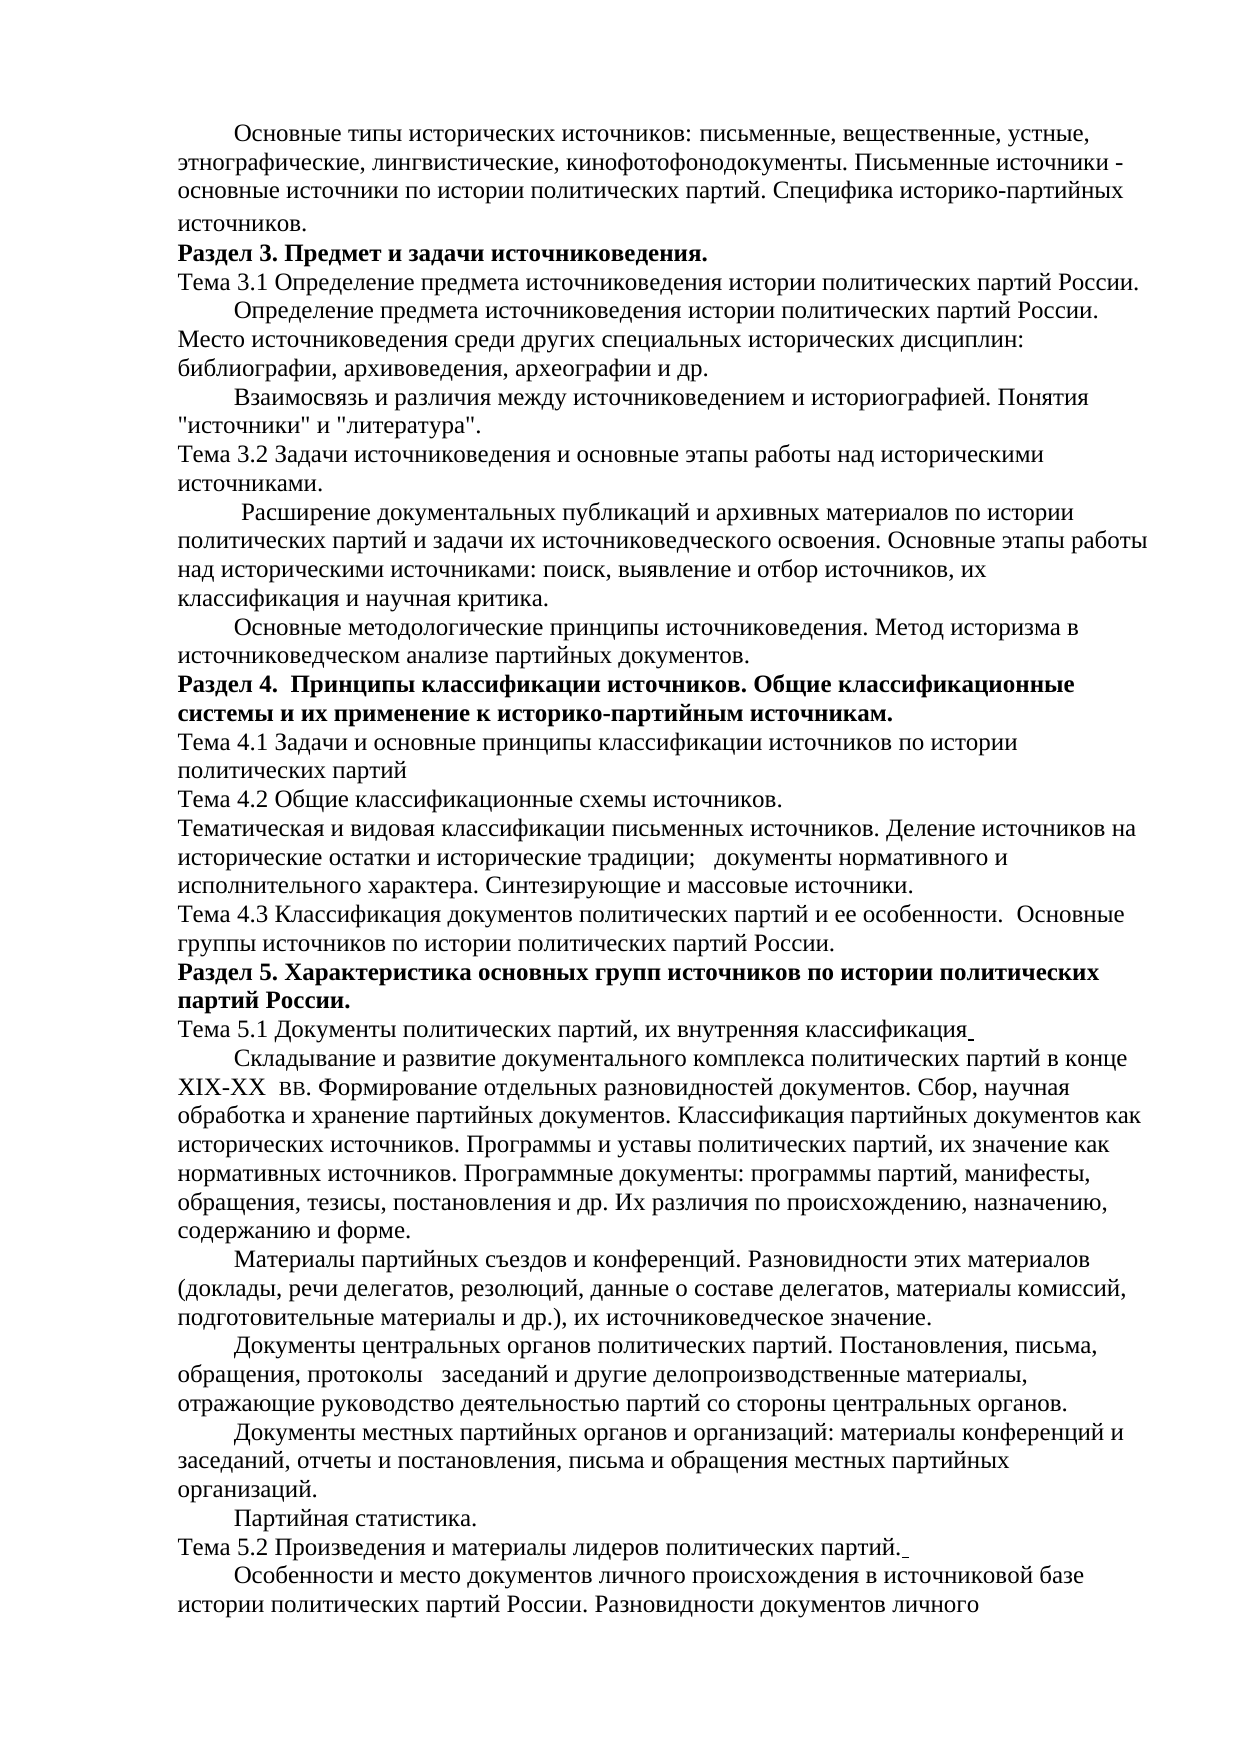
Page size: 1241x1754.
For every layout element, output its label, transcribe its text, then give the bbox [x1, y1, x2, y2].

text Партийная статистика. [177, 1503, 1152, 1532]
text Тематическая и видовая классификации письменных источников. Деление источников на исторические остатки и исторические традиции; документы нормативного и исполнительного характера. Синтезирующие и массовые источники. [177, 813, 1152, 899]
text Тема 5.2 Произведения и материалы лидеров политических партий. [177, 1532, 1152, 1560]
text Тема 4.1 Задачи и основные принципы классификации источников по истории политических партий [177, 727, 1152, 784]
text Тема 3.1 Определение предмета источниковедения истории политических партий России. [177, 267, 1152, 295]
text Расширение документальных публикаций и архивных материалов по истории политических партий и задачи их источниковедческого освоения. Основные этапы работы над историческими источниками: поиск, выявление и отбор источников, их классификация и научная критика. [177, 497, 1152, 612]
text Определение предмета источниковедения истории политических партий России. Место источниковедения среди других специальных исторических дисциплин: библиографии, архивоведения, археографии и др. [177, 295, 1152, 382]
text Основные типы исторических источников: письменные, вещественные, устные, этнографические, лингвистические, кинофотофонодокументы. Письменные источники - основные источники по истории политических партий. Специфика историко-партийных источников. [177, 118, 1152, 238]
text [177, 1560, 1152, 1618]
text Документы местных партийных органов и организаций: материалы конференций и заседаний, отчеты и постановления, письма и обращения местных партийных организаций. [177, 1417, 1152, 1503]
text Раздел 4. Принципы классификации источников. Общие классификационные системы и их применение к историко-партийным источникам. [177, 669, 1152, 727]
text Тема 5.1 Документы политических партий, их внутренняя классификация [177, 1014, 1152, 1043]
text Документы центральных органов политических партий. Постановления, письма, обращения, протоколы заседаний и другие делопроизводственные материалы, отражающие руководство деятельностью партий со стороны центральных органов. [177, 1330, 1152, 1417]
text Тема 3.2 Задачи источниковедения и основные этапы работы над историческими источниками. [177, 439, 1152, 497]
text Раздел 3. Предмет и задачи источниковедения. [177, 238, 1152, 267]
text Складывание и развитие документального комплекса политических партий в конце XIX-XX вв. Формирование отдельных разновидностей документов. Сбор, научная обработка и хранение партийных документов. Классификация партийных документов как исторических источников. Программы и уставы политических партий, их значение как нормативных источников. Программные документы: программы партий, манифесты, обращения, тезисы, постановления и др. Их различия по происхождению, назначению, содержанию и форме. [177, 1043, 1152, 1244]
text Тема 4.2 Общие классификационные схемы источников. [177, 784, 1152, 813]
text Материалы партийных съездов и конференций. Разновидности этих материалов (доклады, речи делегатов, резолюций, данные о составе делегатов, материалы комиссий, подготовительные материалы и др.), их источниковедческое значение. [177, 1244, 1152, 1330]
text Тема 4.3 Классификация документов политических партий и ее особенности. Основные группы источников по истории политических партий России. [177, 899, 1152, 957]
text Основные методологические принципы источниковедения. Метод историзма в источниковедческом анализе партийных документов. [177, 612, 1152, 669]
text Раздел 5. Характеристика основных групп источников по истории политических партий России. [177, 957, 1152, 1014]
text Взаимосвязь и различия между источниковедением и историографией. Понятия "источники" и "литература". [177, 382, 1152, 439]
